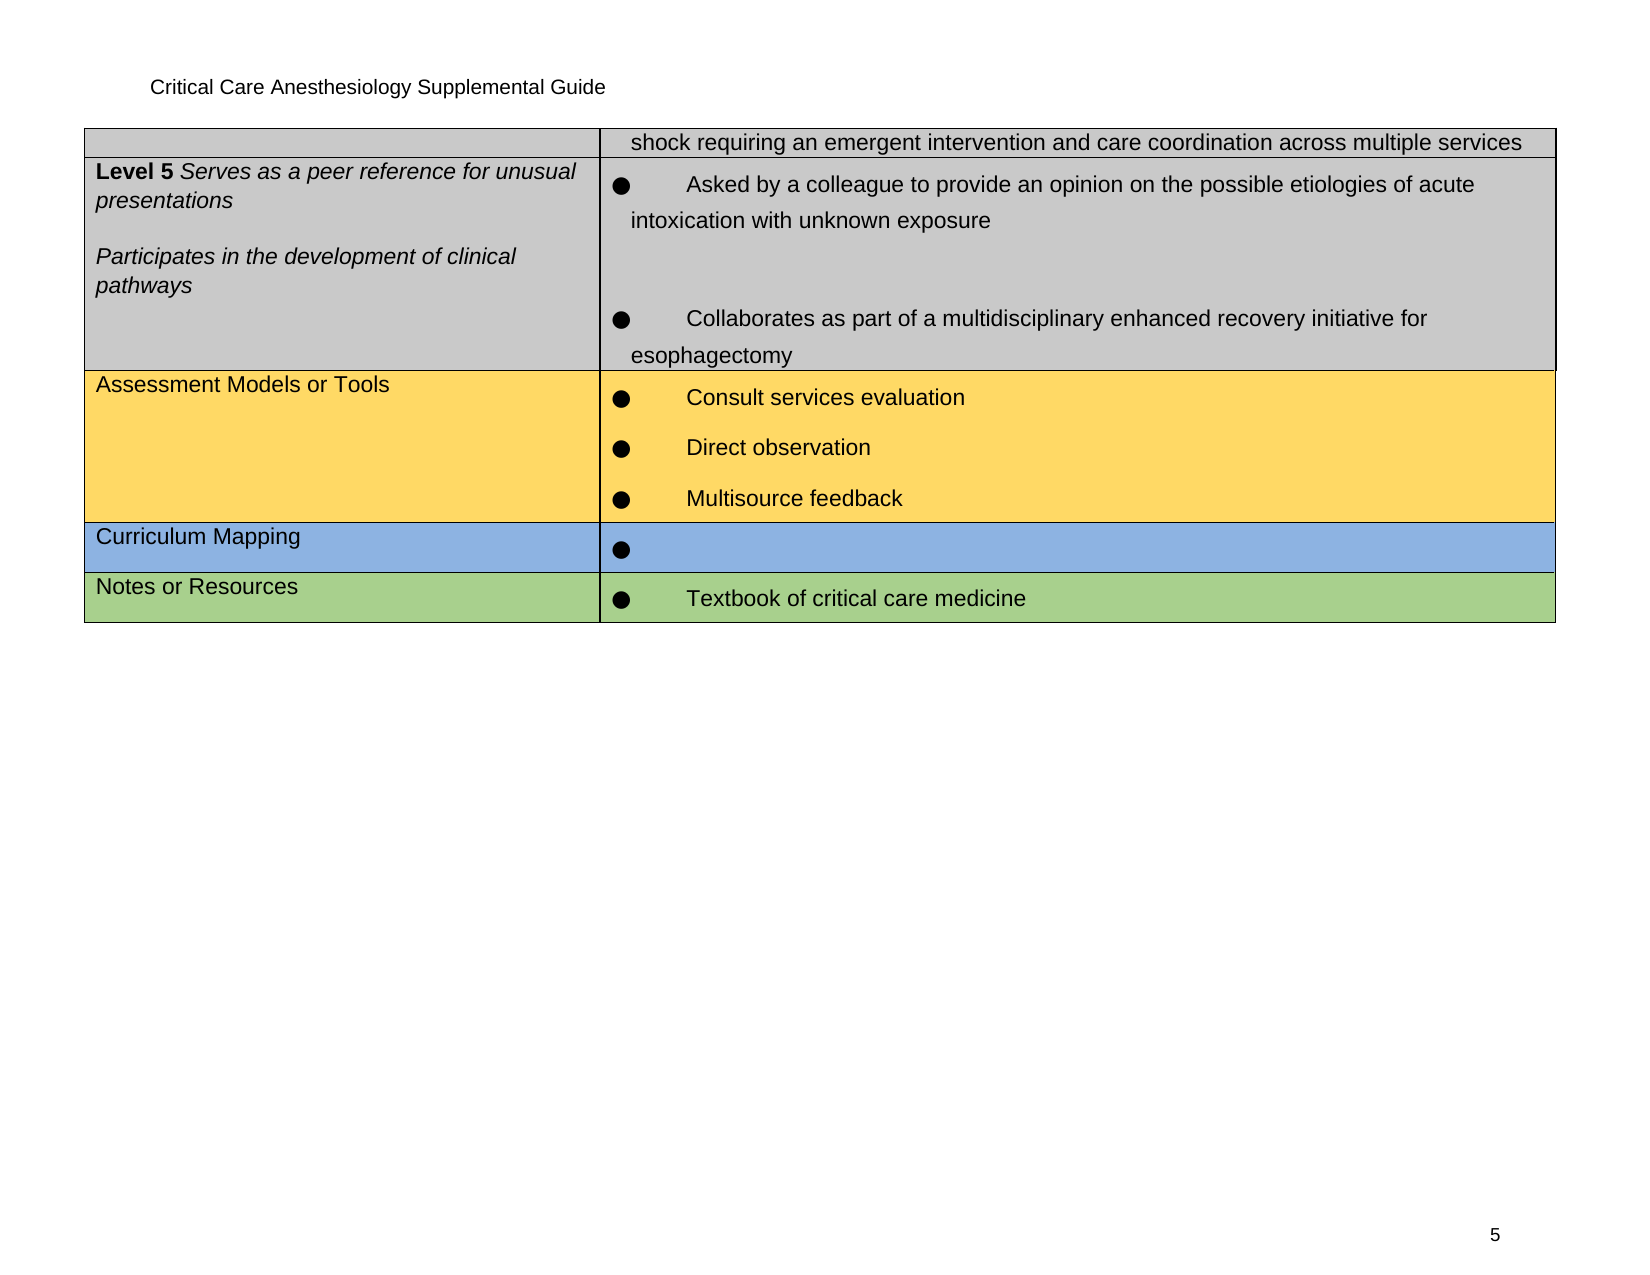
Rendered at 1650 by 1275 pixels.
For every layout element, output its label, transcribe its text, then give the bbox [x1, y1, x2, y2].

table_cell Notes or Resources [85, 573, 599, 622]
table_cell Textbook of critical care medicine [601, 572, 1555, 622]
table_cell Consult services evaluation Direct observation Multisource feedback [601, 370, 1555, 522]
table_cell Assessment Models or Tools [85, 371, 599, 522]
table_cell Level 5 Serves as a peer reference for unusual presentations Participates in the development of clinical pathways [85, 158, 599, 370]
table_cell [601, 129, 1555, 157]
table_cell [601, 522, 1555, 572]
table_cell Curriculum Mapping [85, 523, 599, 572]
table_cell Asked by a colleague to provide an opinion on the possible etiologies of acute intoxication with unknown exposure Collaborates as part of a multidisciplinary enhanced recovery initiative for esophagectomy [601, 158, 1555, 370]
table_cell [85, 129, 599, 157]
